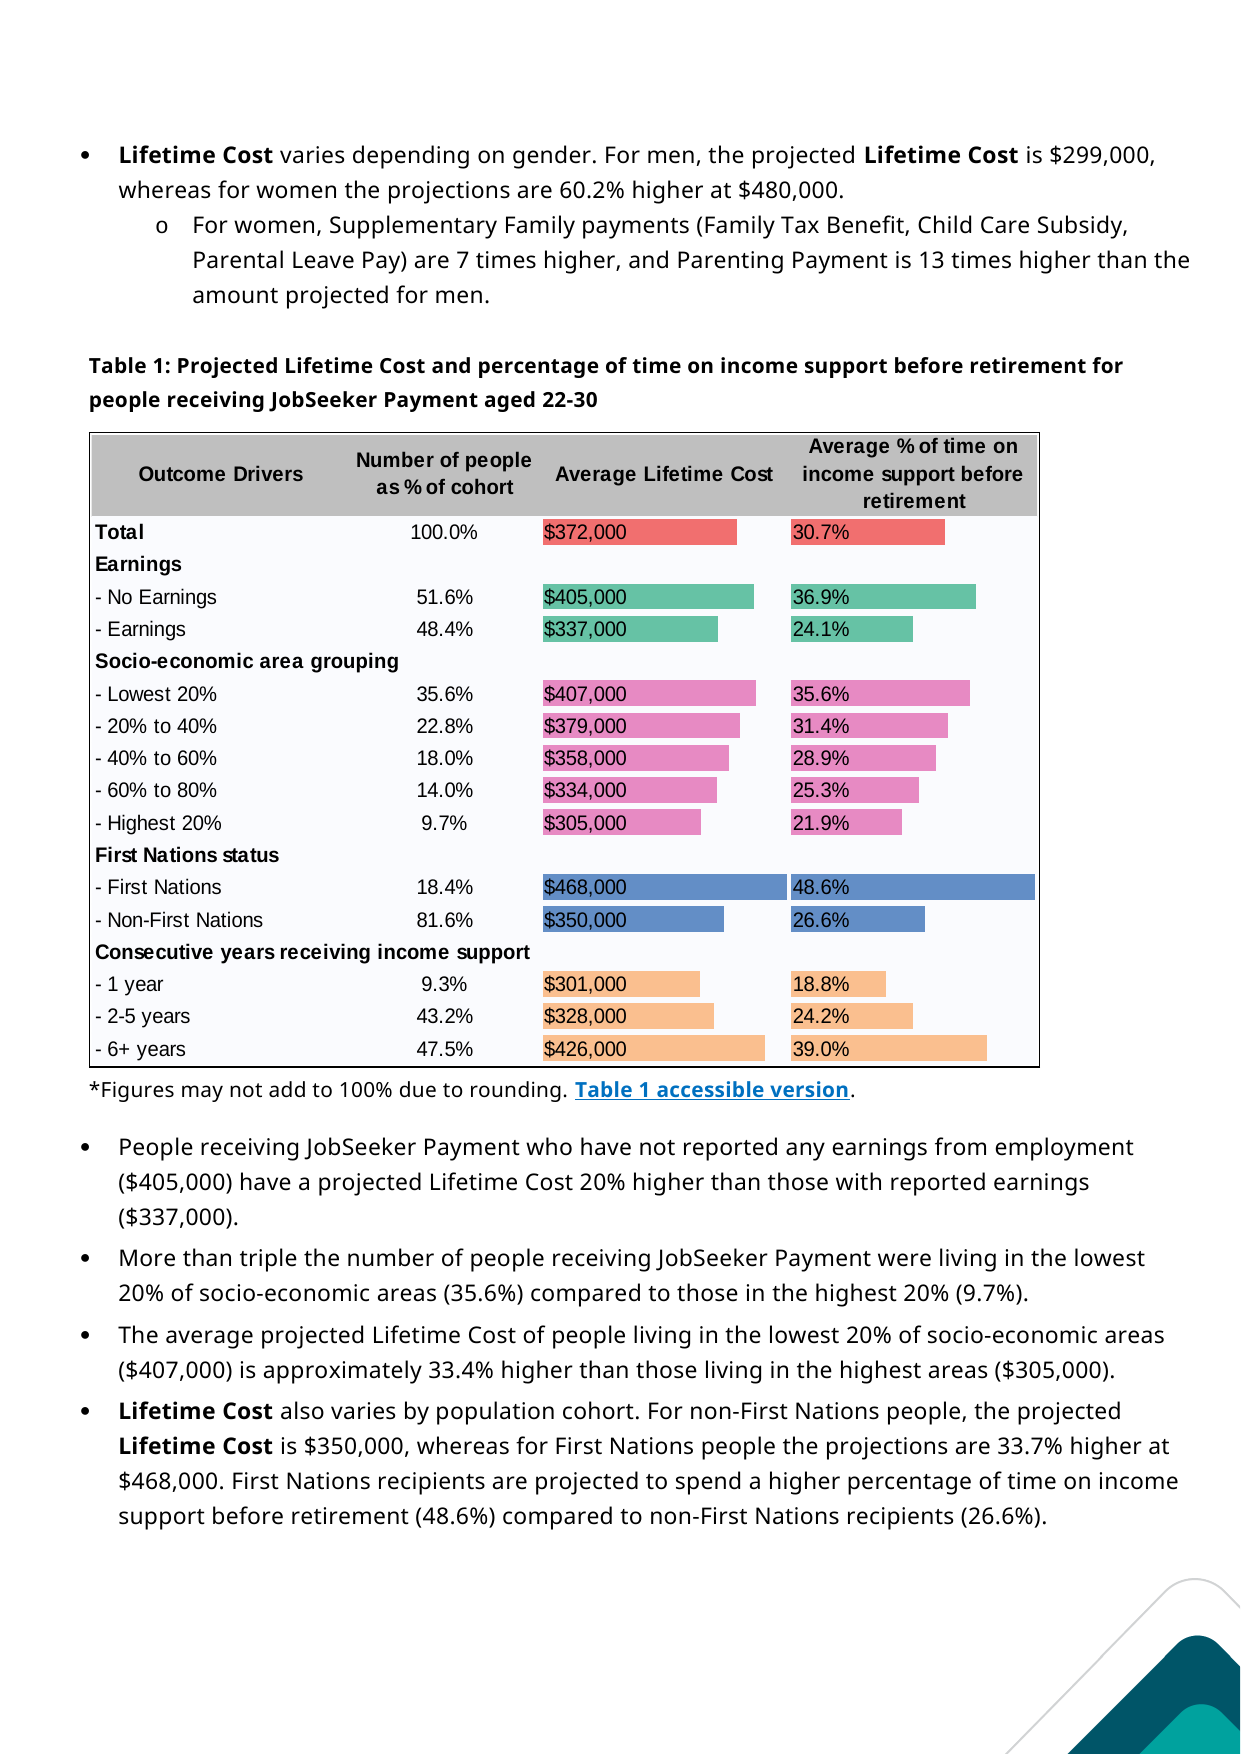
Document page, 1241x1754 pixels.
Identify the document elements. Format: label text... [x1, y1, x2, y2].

text *Figures may not add to 100% due to rounding. Table 1 accessible version. [89, 432, 1152, 1103]
list Lifetime Cost also varies by population cohort. For non-First Nations people, the projected Lifetime Cost is $350,000, whereas for First Nations people the projections are 33.7% higher at $468,000. First Nations recipients are projected to spend a higher percentage of time on income support before retirement (48.6%) compared to non-First Nations recipients (26.6%). [81, 1395, 1196, 1531]
list People receiving JobSeeker Payment who have not reported any earnings from employment ($405,000) have a projected Lifetime Cost 20% higher than those with reported earnings ($337,000). [81, 1131, 1196, 1232]
list For women, Supplementary Family payments (Family Tax Benefit, Child Care Subsidy, Parental Leave Pay) are 7 times higher, and Parenting Payment is 13 times higher than the amount projected for men. [155, 209, 1196, 310]
list Lifetime Cost varies depending on gender. For men, the projected Lifetime Cost is $299,000, whereas for women the projections are 60.2% higher at $480,000. [81, 139, 1196, 205]
list More than triple the number of people receiving JobSeeker Payment were living in the lowest 20% of socio-economic areas (35.6%) compared to those in the highest 20% (9.7%). [81, 1242, 1196, 1309]
subtitle Table 1: Projected Lifetime Cost and percentage of time on income support before retirement for people receiving JobSeeker Payment aged 22-30 [89, 351, 1152, 414]
list The average projected Lifetime Cost of people living in the lowest 20% of socio-economic areas ($407,000) is approximately 33.4% higher than those living in the highest areas ($305,000). [81, 1319, 1196, 1385]
picture [0, 1559, 1241, 1754]
picture [1141, 1705, 1241, 1754]
